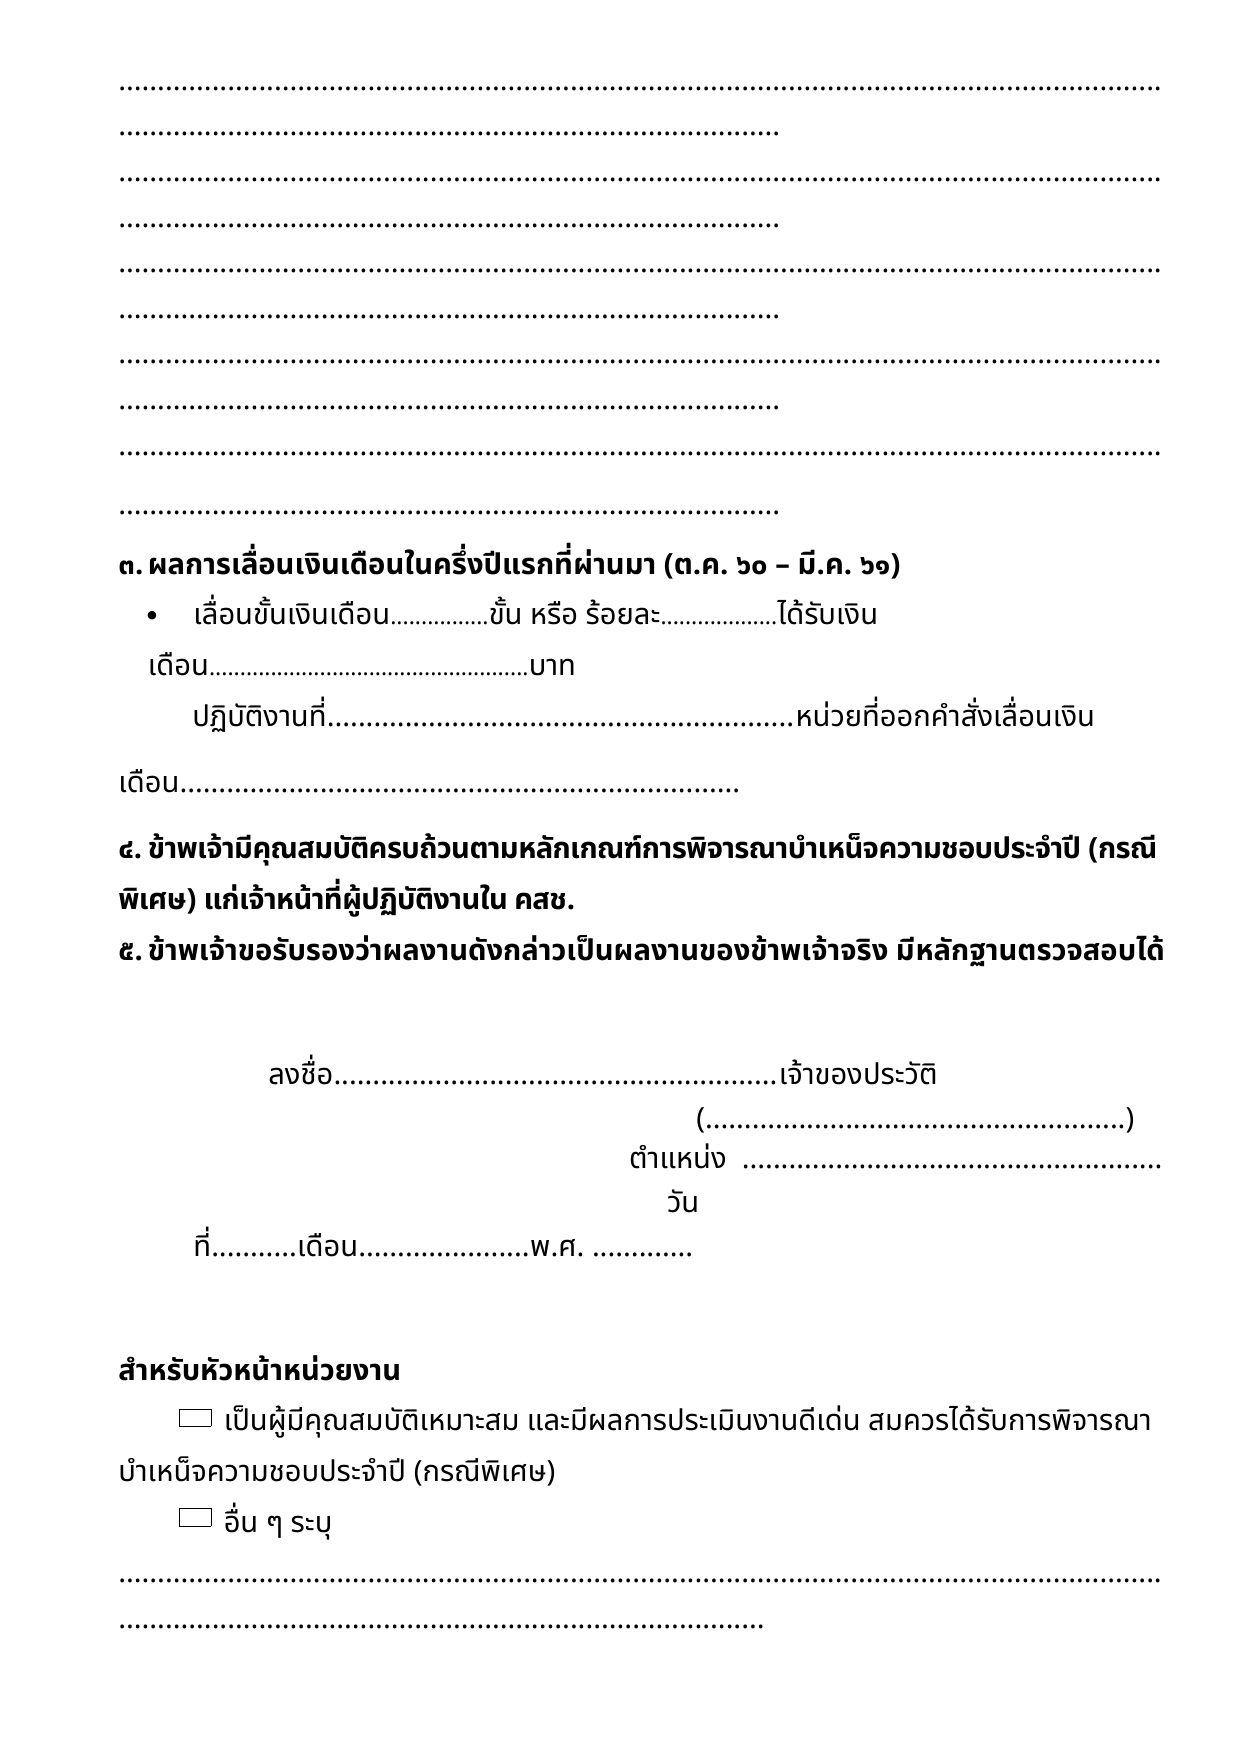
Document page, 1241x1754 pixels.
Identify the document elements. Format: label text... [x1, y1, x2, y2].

list สำหรับหัวหน้าหน่วยงาน [118, 1349, 1167, 1393]
list ตำแหน่ง ...................................................... [118, 1137, 1167, 1181]
list เลื่อนขั้นเงินเดือน................ขั้น หรือ ร้อยละ...................ได้รับเงินเดือน....................................................บาท [148, 594, 1167, 688]
list ลงชื่อ.........................................................เจ้าของประวัติ [118, 1013, 1167, 1097]
list เป็นผู้มีคุณสมบัติเหมาะสม และมีผลการประเมินงานดีเด่น สมควรได้รับการพิจารณาบำเหน็จความชอบประจำปี (กรณีพิเศษ) [118, 1399, 1167, 1494]
list ๕. ข้าพเจ้าขอรับรองว่าผลงานดังกล่าวเป็นผลงานของข้าพเจ้าจริง มีหลักฐานตรวจสอบได้ [118, 929, 1167, 974]
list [118, 1552, 1167, 1637]
text ๓. ผลการเลื่อนเงินเดือนในครึ่งปีแรกที่ผ่านมา (ต.ค. ๖๐ – มี.ค. ๖๑) [118, 543, 1167, 587]
text ปฏิบัติงานที่............................................................หน่วยที่ออกคำสั่งเลื่อนเงินเดือน........................................................................ [118, 695, 1167, 806]
list วันที่...........เดือน......................พ.ศ. ............. [118, 1181, 1167, 1269]
list อื่น ๆ ระบุ [118, 1501, 1167, 1545]
text ๔. ข้าพเจ้ามีคุณสมบัติครบถ้วนตามหลักเกณฑ์การพิจารณาบำเหน็จความชอบประจำปี (กรณีพิเศษ) แก่เจ้าหน้าที่ผู้ปฏิบัติงานใน คสช. [118, 828, 1167, 923]
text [118, 59, 1167, 144]
list (......................................................) [118, 1097, 1167, 1137]
